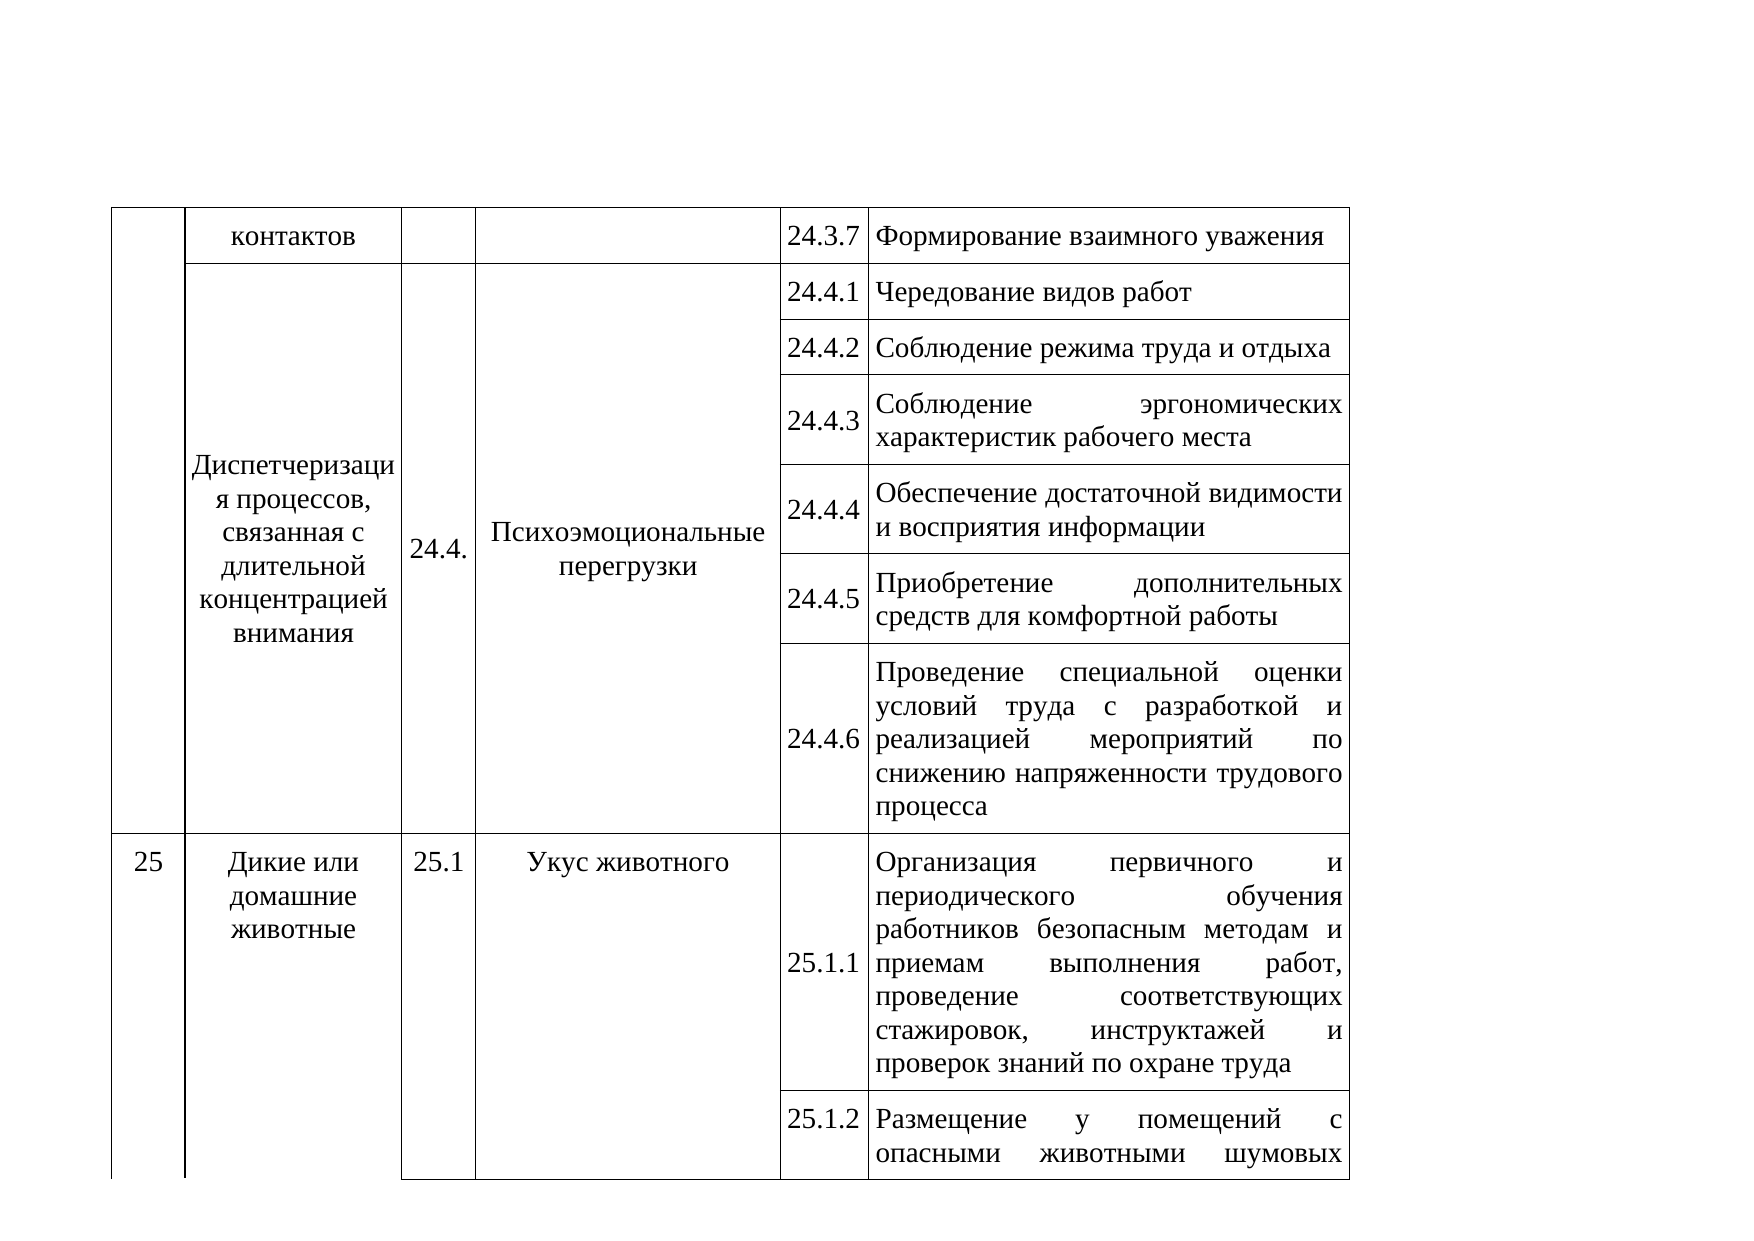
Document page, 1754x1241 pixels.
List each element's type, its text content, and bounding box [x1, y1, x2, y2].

table_cell Дикие или домашние животные [185, 834, 401, 1179]
table_cell Проведение специальной оценки условий труда с разработкой и реализацией мероприятий по снижению напряженности трудового процесса [869, 644, 1349, 832]
table_cell 24.4.3 [781, 375, 868, 464]
table_cell Соблюдение режима труда и отдыха [869, 320, 1349, 374]
table_cell 25.1.1 [781, 834, 868, 1089]
table_cell 24.4.4 [781, 465, 868, 553]
table_cell Укус животного [476, 834, 780, 1179]
table_cell 24.4.2 [781, 320, 868, 374]
table_cell 25.1 [402, 834, 475, 1179]
table_cell 24.4. [402, 264, 475, 832]
table_cell Приобретение дополнительных средств для комфортной работы [869, 554, 1349, 642]
table_cell Формирование взаимного уважения [869, 208, 1349, 263]
table_cell Обеспечение достаточной видимости и восприятия информации [869, 465, 1349, 553]
table_cell Диспетчеризация процессов, связанная с длительной концентрацией внимания [186, 264, 401, 832]
table_cell Соблюдение эргономических характеристик рабочего места [869, 375, 1349, 464]
table_cell 24.3.7 [781, 208, 868, 263]
table_cell 25 [112, 834, 185, 1179]
table_cell Организация первичного и периодического обучения работников безопасным методам и приемам выполнения работ, проведение соответствующих стажировок, инструктажей и проверок знаний по охране труда [869, 834, 1349, 1089]
table_cell 25.1.2 [781, 1091, 868, 1179]
table_cell 24.4.1 [781, 264, 868, 318]
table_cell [869, 1091, 1349, 1179]
table_cell 24.4.5 [781, 554, 868, 642]
table_cell Чередование видов работ [869, 264, 1349, 318]
table_cell Психоэмоциональные перегрузки [476, 264, 780, 832]
table_cell 24.4.6 [781, 644, 868, 832]
